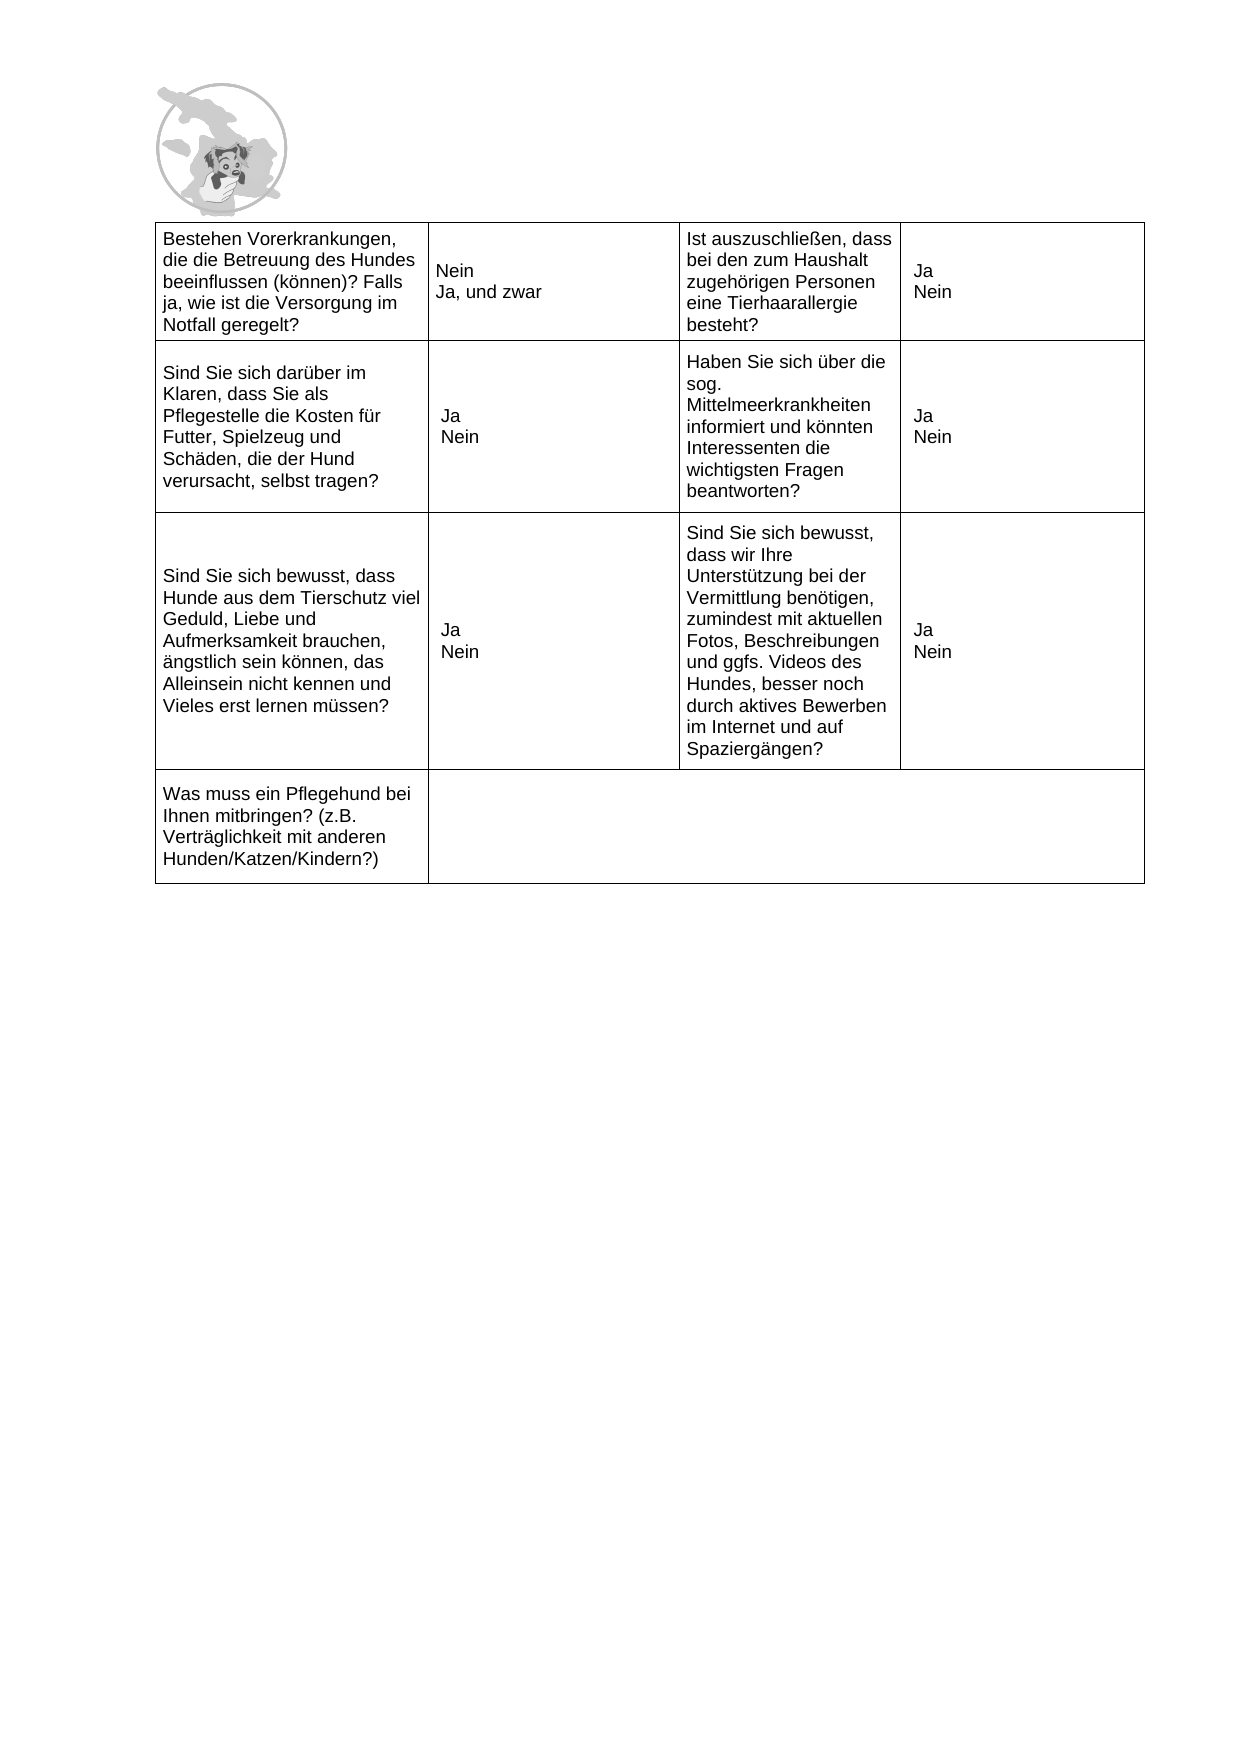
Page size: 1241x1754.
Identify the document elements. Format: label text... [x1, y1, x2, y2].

table_cell Ja Nein [901, 223, 1144, 340]
table_cell Ja Nein [901, 513, 1144, 768]
table_cell Sind Sie sich darüber im Klaren, dass Sie als Pflegestelle die Kosten für Futter, Spielzeug und Schäden, die der Hund verursacht, selbst tragen? [156, 341, 428, 512]
table_cell Sind Sie sich bewusst, dass wir Ihre Unterstützung bei der Vermittlung benötigen, zumindest mit aktuellen Fotos, Beschreibungen und ggfs. Videos des Hundes, besser noch durch aktives Bewerben im Internet und auf Spaziergängen? [680, 513, 900, 768]
table_cell Was muss ein Pflegehund bei Ihnen mitbringen? (z.B. Verträglichkeit mit anderen Hunden/Katzen/Kindern?) [156, 770, 428, 883]
table_cell Nein Ja, und zwar [429, 223, 679, 340]
table_cell Haben Sie sich über die sog. Mittelmeerkrankheiten informiert und könnten Interessenten die wichtigsten Fragen beantworten? [680, 341, 900, 512]
table_cell Ist auszuschließen, dass bei den zum Haushalt zugehörigen Personen eine Tierhaarallergie besteht? [680, 223, 900, 340]
table_cell Sind Sie sich bewusst, dass Hunde aus dem Tierschutz viel Geduld, Liebe und Aufmerksamkeit brauchen, ängstlich sein können, das Alleinsein nicht kennen und Vieles erst lernen müssen? [156, 513, 428, 768]
table_cell Ja Nein [901, 341, 1144, 512]
table_cell Bestehen Vorerkrankungen, die die Betreuung des Hundes beeinflussen (können)? Falls ja, wie ist die Versorgung im Notfall geregelt? [156, 223, 428, 340]
table_cell Ja Nein [429, 341, 679, 512]
table_cell Ja Nein [429, 513, 679, 768]
table_cell [429, 770, 1144, 883]
